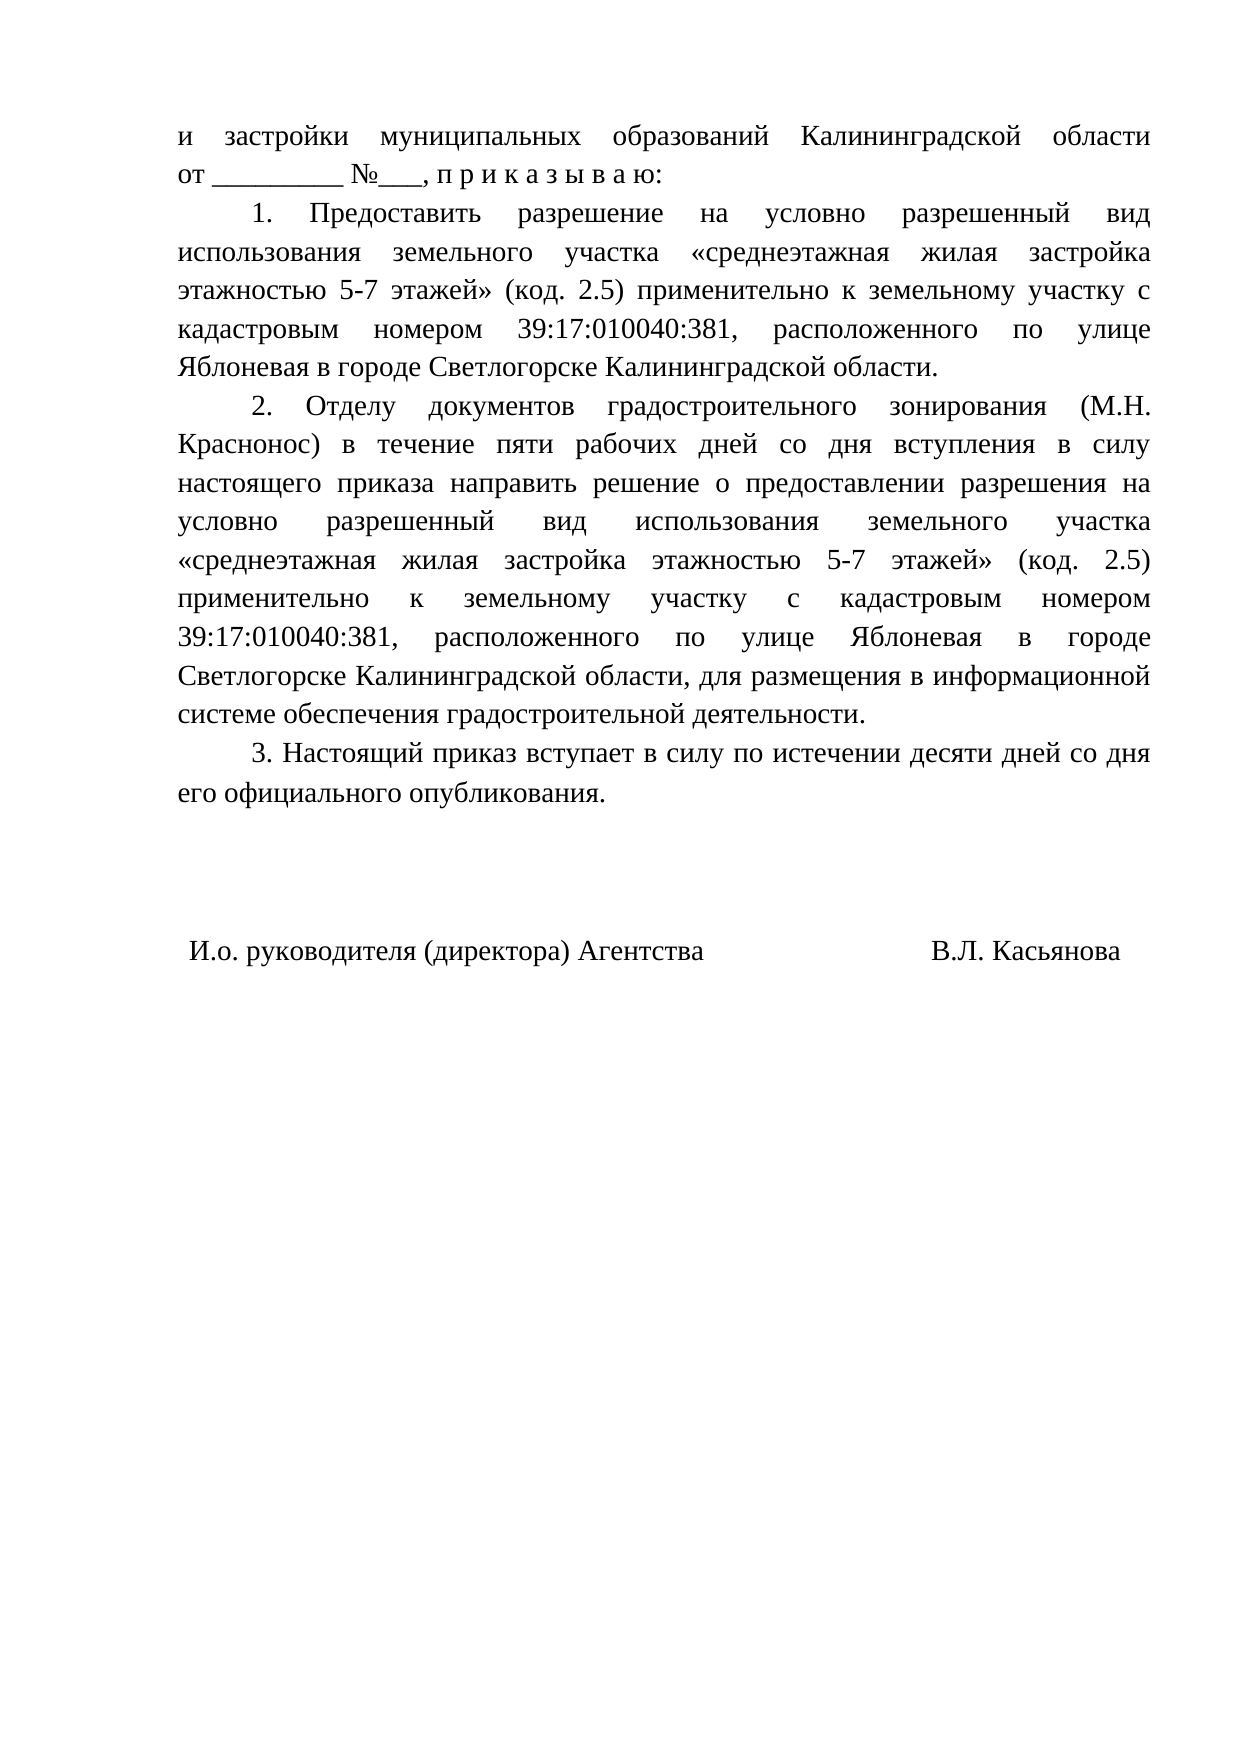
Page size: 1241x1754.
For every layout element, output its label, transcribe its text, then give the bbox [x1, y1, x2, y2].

text 1. Предоставить разрешение на условно разрешенный вид использования земельного участка «среднеэтажная жилая застройка этажностью 5-7 этажей» (код. 2.5) применительно к земельному участку с кадастровым номером 39:17:010040:381, расположенного по улице Яблоневая в городе Светлогорске Калининградской области. [177, 195, 1152, 383]
table_header И.о. руководителя (директора) Агентства [177, 899, 746, 966]
table_header В.Л. Касьянова [746, 899, 1132, 966]
text 3. Настоящий приказ вступает в силу по истечении десяти дней со дня его официального опубликования. [177, 735, 1152, 808]
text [177, 118, 1152, 190]
text 2. Отделу документов градостроительного зонирования (М.Н. Краснонос) в течение пяти рабочих дней со дня вступления в силу настоящего приказа направить решение о предоставлении разрешения на условно разрешенный вид использования земельного участка «среднеэтажная жилая застройка этажностью 5-7 этажей» (код. 2.5) применительно к земельному участку с кадастровым номером 39:17:010040:381, расположенного по улице Яблоневая в городе Светлогорске Калининградской области, для размещения в информационной системе обеспечения градостроительной деятельности. [177, 388, 1152, 730]
